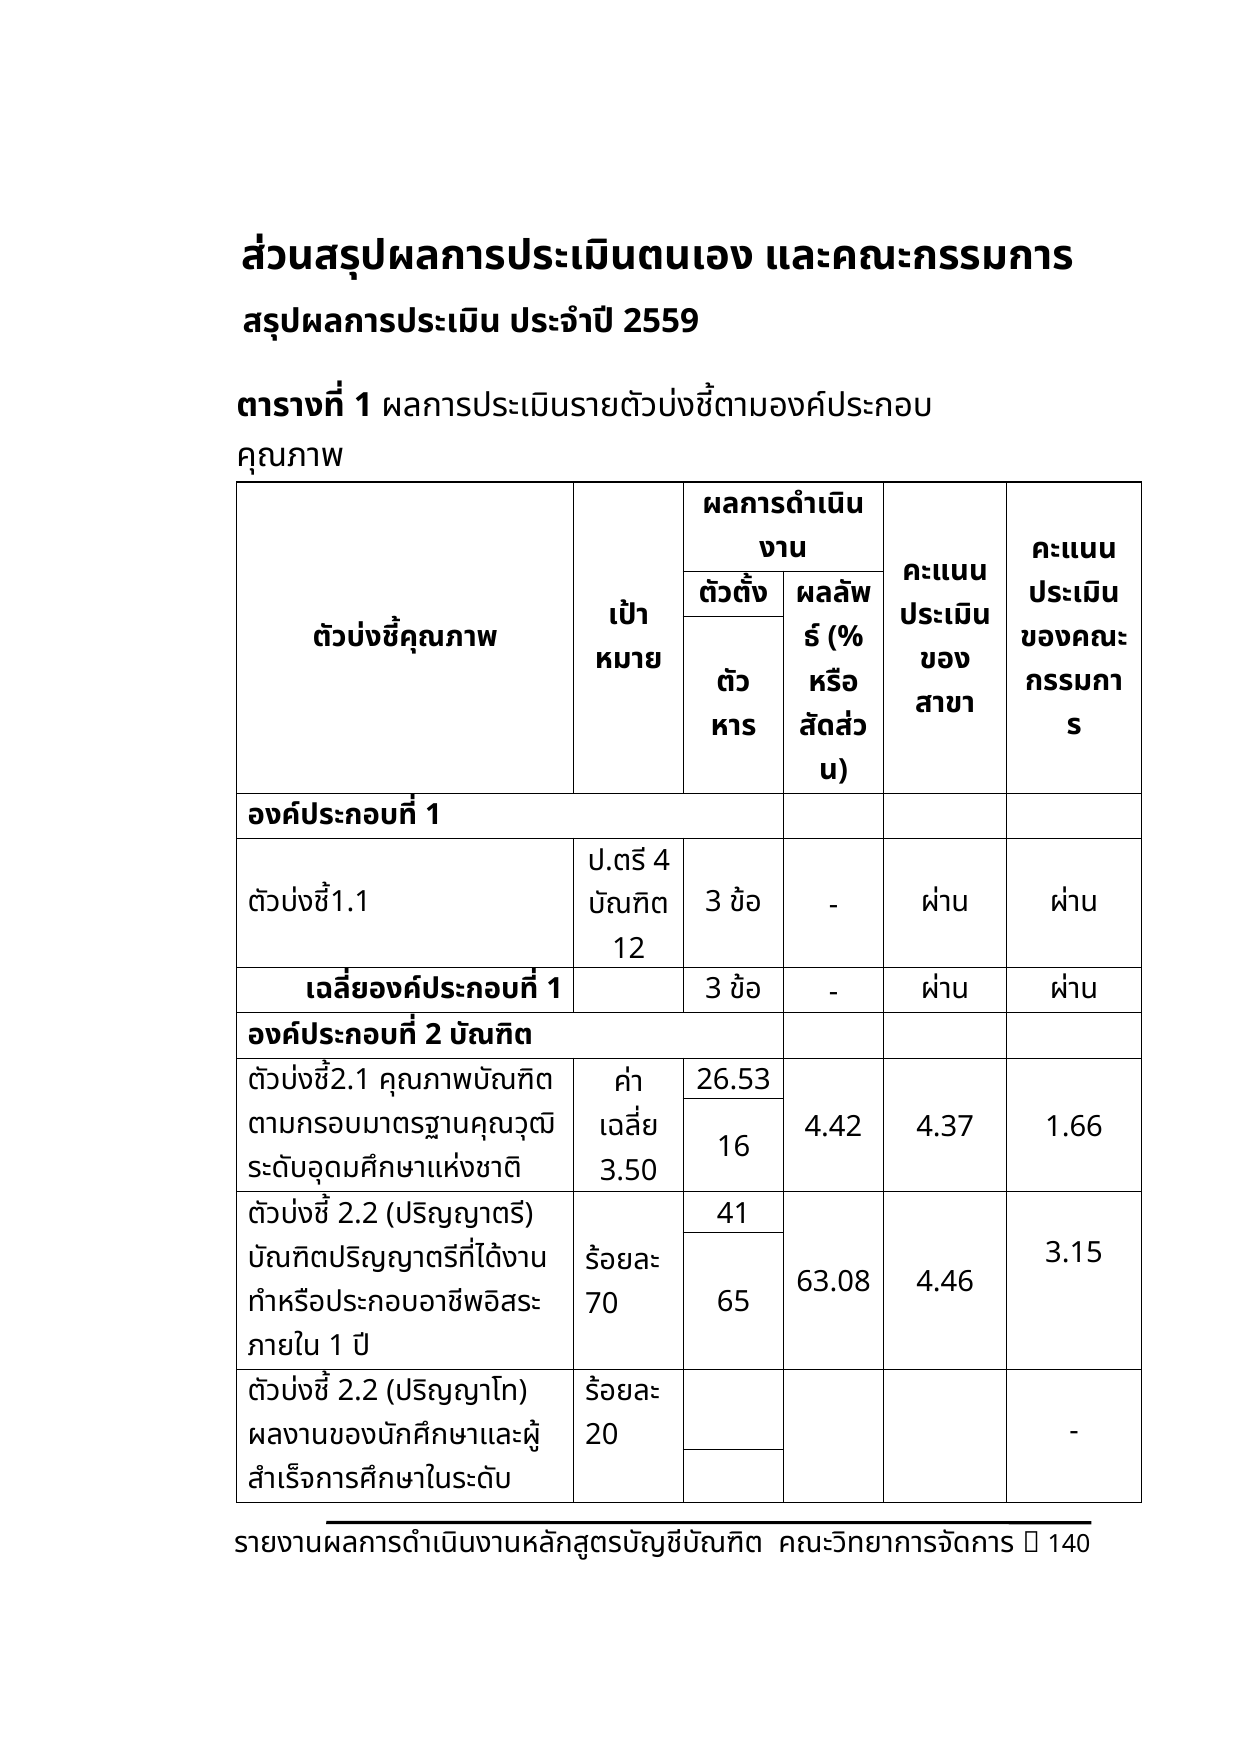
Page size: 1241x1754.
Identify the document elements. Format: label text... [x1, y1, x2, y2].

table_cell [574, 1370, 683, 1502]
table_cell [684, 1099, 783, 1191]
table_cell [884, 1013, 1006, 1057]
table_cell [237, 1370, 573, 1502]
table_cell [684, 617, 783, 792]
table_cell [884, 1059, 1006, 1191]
text ส่วนสรุปผลการประเมินตนเอง และคณะกรรมการ [225, 225, 1090, 288]
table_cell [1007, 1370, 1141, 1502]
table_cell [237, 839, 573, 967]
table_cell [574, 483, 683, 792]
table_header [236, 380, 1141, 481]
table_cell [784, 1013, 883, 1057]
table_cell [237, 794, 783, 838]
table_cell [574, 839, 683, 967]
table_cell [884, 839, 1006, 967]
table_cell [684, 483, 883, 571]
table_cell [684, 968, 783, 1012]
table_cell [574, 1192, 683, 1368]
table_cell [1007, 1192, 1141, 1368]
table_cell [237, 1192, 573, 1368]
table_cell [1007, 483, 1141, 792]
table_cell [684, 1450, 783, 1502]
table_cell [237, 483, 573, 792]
text สรุปผลการประเมิน ประจำปี 2559 [225, 297, 1090, 348]
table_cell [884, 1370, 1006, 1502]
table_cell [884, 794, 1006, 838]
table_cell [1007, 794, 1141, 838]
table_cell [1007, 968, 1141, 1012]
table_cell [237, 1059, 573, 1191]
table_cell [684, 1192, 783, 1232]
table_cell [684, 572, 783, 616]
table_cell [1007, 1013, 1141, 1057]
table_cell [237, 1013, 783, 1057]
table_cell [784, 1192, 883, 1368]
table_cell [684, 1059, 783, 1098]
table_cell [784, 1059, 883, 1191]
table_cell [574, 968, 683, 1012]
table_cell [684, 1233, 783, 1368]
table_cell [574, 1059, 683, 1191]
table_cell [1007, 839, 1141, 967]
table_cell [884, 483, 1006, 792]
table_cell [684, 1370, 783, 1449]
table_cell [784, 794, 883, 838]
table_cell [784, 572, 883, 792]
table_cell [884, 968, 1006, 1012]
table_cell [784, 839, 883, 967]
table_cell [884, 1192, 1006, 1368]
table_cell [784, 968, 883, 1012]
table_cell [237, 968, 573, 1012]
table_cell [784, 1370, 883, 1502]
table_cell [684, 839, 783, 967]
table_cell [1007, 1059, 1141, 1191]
